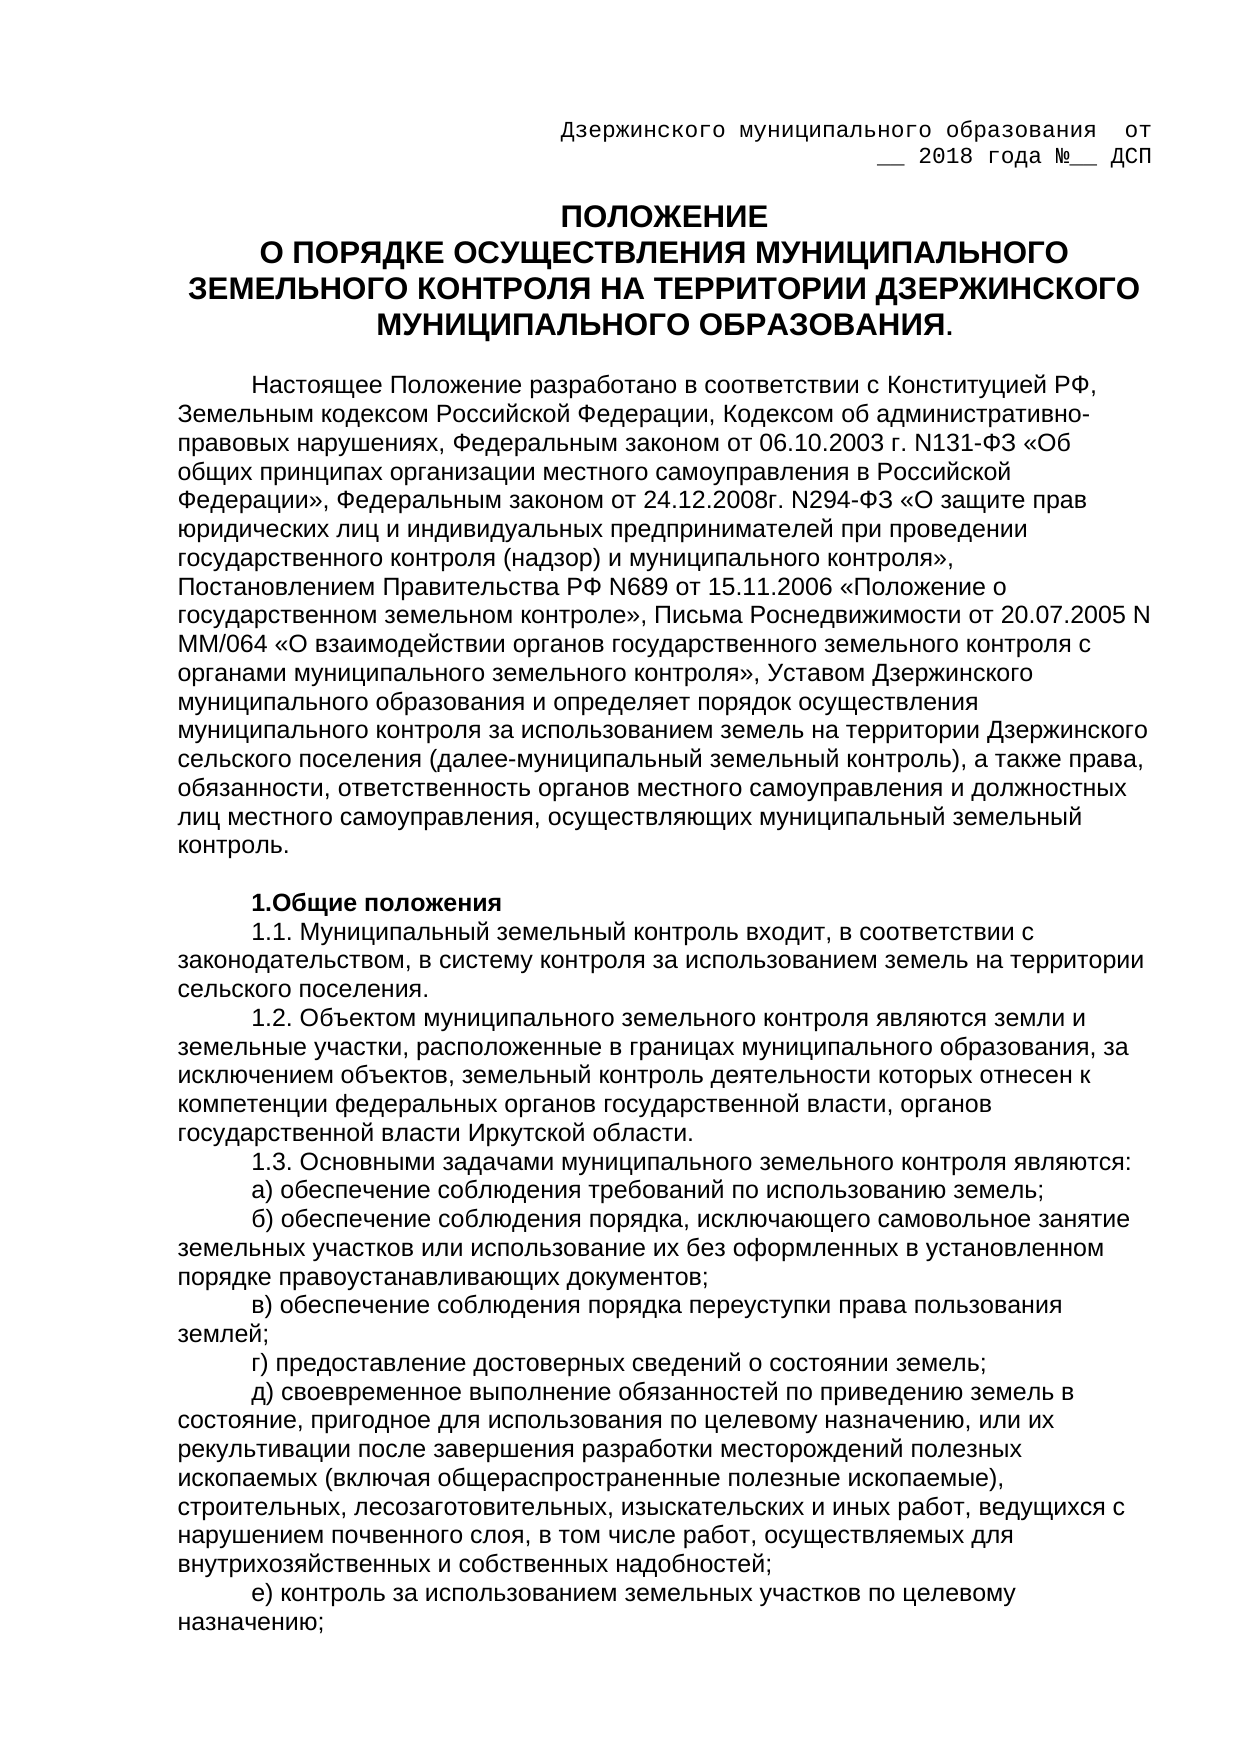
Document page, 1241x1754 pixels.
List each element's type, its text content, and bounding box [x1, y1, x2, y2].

text д) своевременное выполнение обязанностей по приведению земель в состояние, пригодное для использования по целевому назначению, или их рекультивации после завершения разработки месторождений полезных ископаемых (включая общераспространенные полезные ископаемые), строительных, лесозаготовительных, изыскательских и иных работ, ведущихся с нарушением почвенного слоя, в том числе работ, осуществляемых для внутрихозяйственных и собственных надобностей; [177, 1377, 1152, 1578]
text 1.1. Муниципальный земельный контроль входит, в соответствии с законодательством, в систему контроля за использованием земель на территории сельского поселения. [177, 917, 1152, 1003]
text г) предоставление достоверных сведений о состоянии земель; [177, 1348, 1152, 1377]
text Дзержинского муниципального образования от [177, 118, 1152, 144]
text в) обеспечение соблюдения порядка переуступки права пользования землей; [177, 1291, 1152, 1348]
text 1.3. Основными задачами муниципального земельного контроля являются: [177, 1147, 1152, 1176]
text 1.2. Объектом муниципального земельного контроля являются земли и земельные участки, расположенные в границах муниципального образования, за исключением объектов, земельный контроль деятельности которых отнесен к компетенции федеральных органов государственной власти, органов государственной власти Иркутской области. [177, 1003, 1152, 1147]
text Настоящее Положение разработано в соответствии с Конституцией РФ, Земельным кодексом Российской Федерации, Кодексом об административно-правовых нарушениях, Федеральным законом от 06.10.2003 г. N131-ФЗ «Об общих принципах организации местного самоуправления в Российской Федерации», Федеральным законом от 24.12.2008г. N294-ФЗ «О защите прав юридических лиц и индивидуальных предпринимателей при проведении государственного контроля (надзор) и муниципального контроля», Постановлением Правительства РФ N689 от 15.11.2006 «Положение о государственном земельном контроле», Письма Роснедвижимости от 20.07.2005 N ММ/064 «О взаимодействии органов государственного земельного контроля с органами муниципального земельного контроля», Уставом Дзержинского муниципального образования и определяет порядок осуществления муниципального контроля за использованием земель на территории Дзержинского сельского поселения (далее-муниципальный земельный контроль), а также права, обязанности, ответственность органов местного самоуправления и должностных лиц местного самоуправления, осуществляющих муниципальный земельный контроль. [177, 371, 1152, 859]
text __ 2018 года №__ ДСП [177, 144, 1152, 170]
text а) обеспечение соблюдения требований по использованию земель; [177, 1176, 1152, 1204]
text О ПОРЯДКЕ ОСУЩЕСТВЛЕНИЯ МУНИЦИПАЛЬНОГО ЗЕМЕЛЬНОГО КОНТРОЛЯ НА ТЕРРИТОРИИ ДЗЕРЖИНСКОГО МУНИЦИПАЛЬНОГО ОБРАЗОВАНИЯ. [177, 234, 1152, 342]
text е) контроль за использованием земельных участков по целевому назначению; [177, 1578, 1152, 1636]
text ПОЛОЖЕНИЕ [177, 198, 1152, 234]
text б) обеспечение соблюдения порядка, исключающего самовольное занятие земельных участков или использование их без оформленных в установленном порядке правоустанавливающих документов; [177, 1204, 1152, 1291]
text 1.Общие положения [177, 888, 1152, 917]
